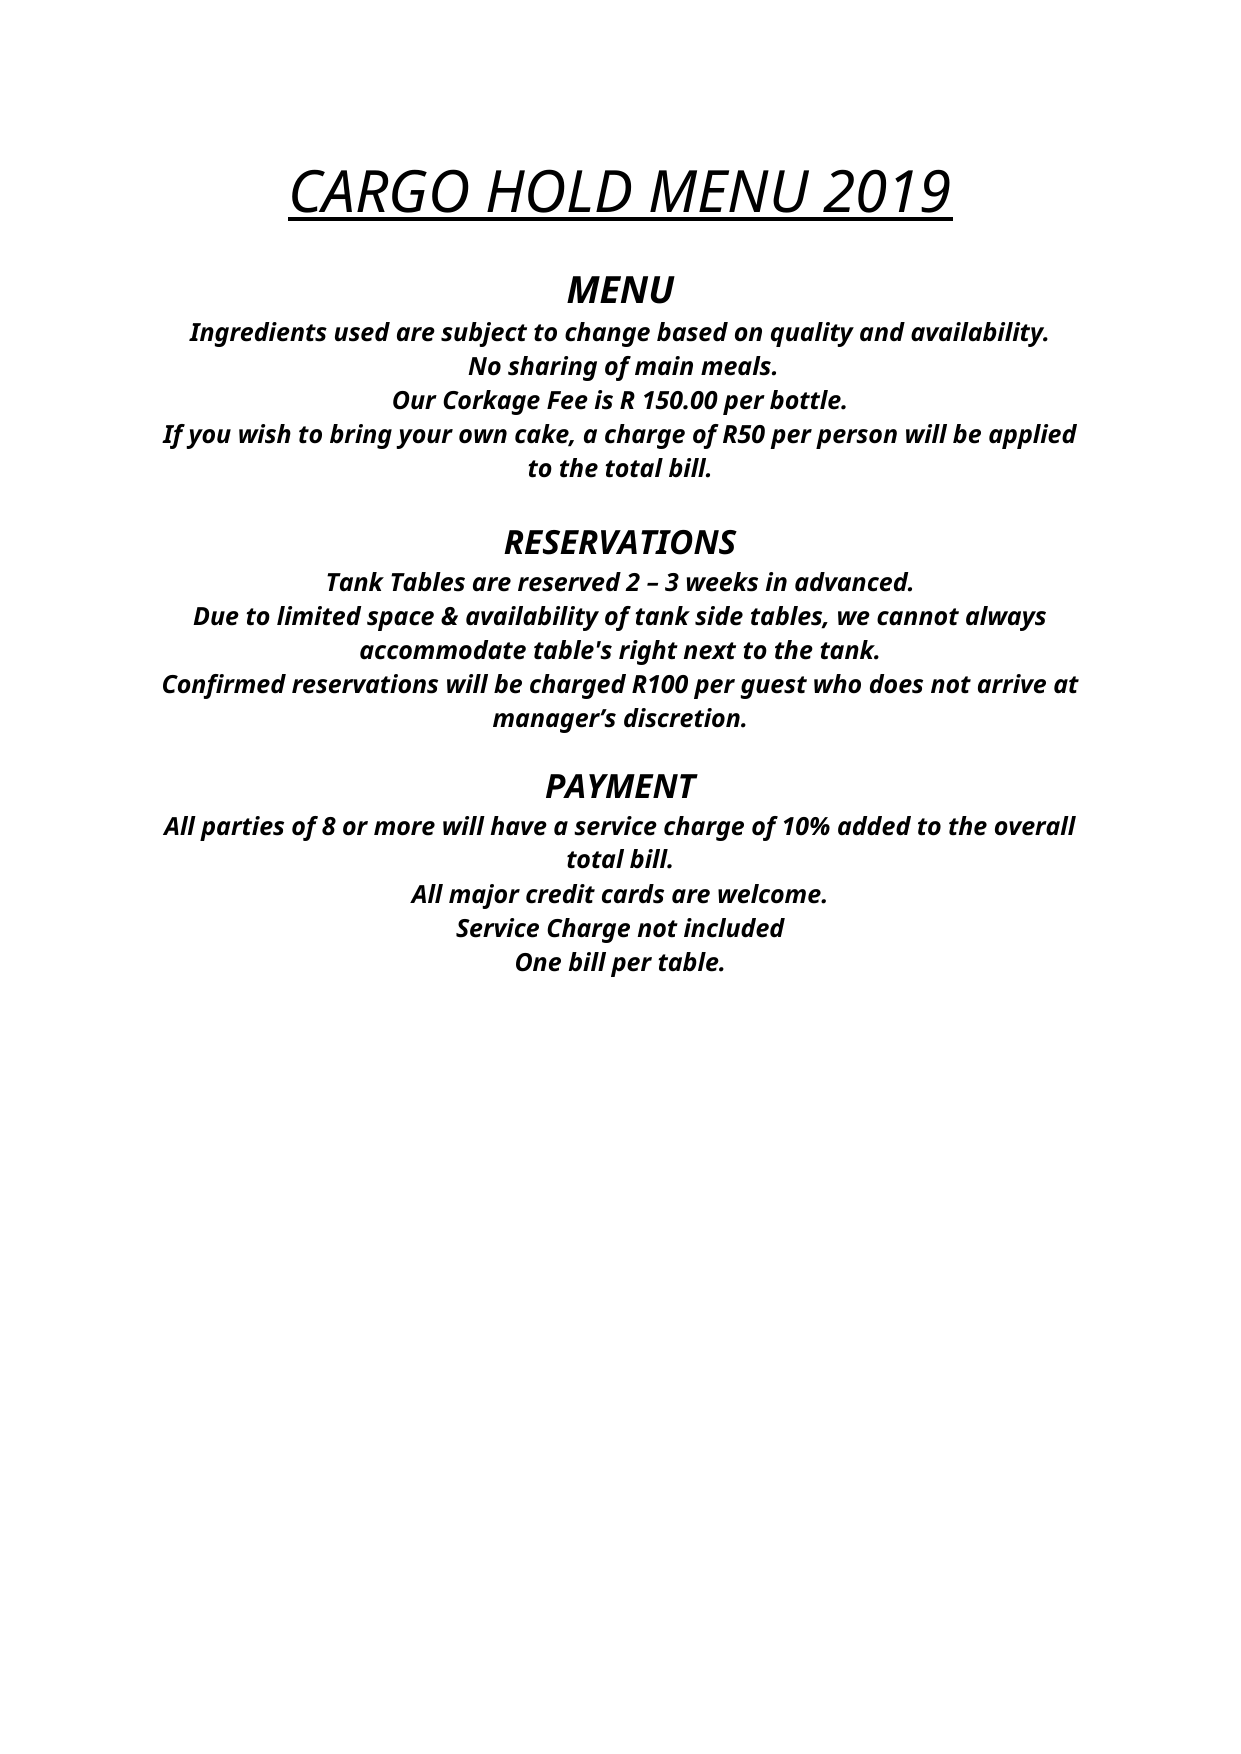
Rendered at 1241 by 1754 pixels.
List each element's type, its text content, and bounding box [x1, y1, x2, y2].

text No sharing of main meals. [150, 349, 1090, 383]
text Ingredients used are subject to change based on quality and availability. [150, 314, 1090, 349]
text Service Charge not included [150, 910, 1090, 944]
text One bill per table. [150, 944, 1090, 978]
text All major credit cards are welcome. [150, 876, 1090, 910]
text Tank Tables are reserved 2 – 3 weeks in advanced. [150, 564, 1090, 598]
text Due to limited space & availability of tank side tables, we cannot always accommodate table's right next to the tank. [150, 598, 1090, 667]
text PAYMENT [150, 763, 1090, 808]
text RESERVATIONS [150, 519, 1090, 564]
text Our Corkage Fee is R 150.00 per bottle. [150, 383, 1090, 417]
text MENU [150, 263, 1090, 314]
text Confirmed reservations will be charged R100 per guest who does not arrive at manager’s discretion. [150, 667, 1090, 735]
text CARGO HOLD MENU 2019 [150, 150, 1090, 229]
text If you wish to bring your own cake, a charge of R50 per person will be applied to the total bill. [150, 417, 1090, 485]
text All parties of 8 or more will have a service charge of 10% added to the overall total bill. [150, 808, 1090, 876]
